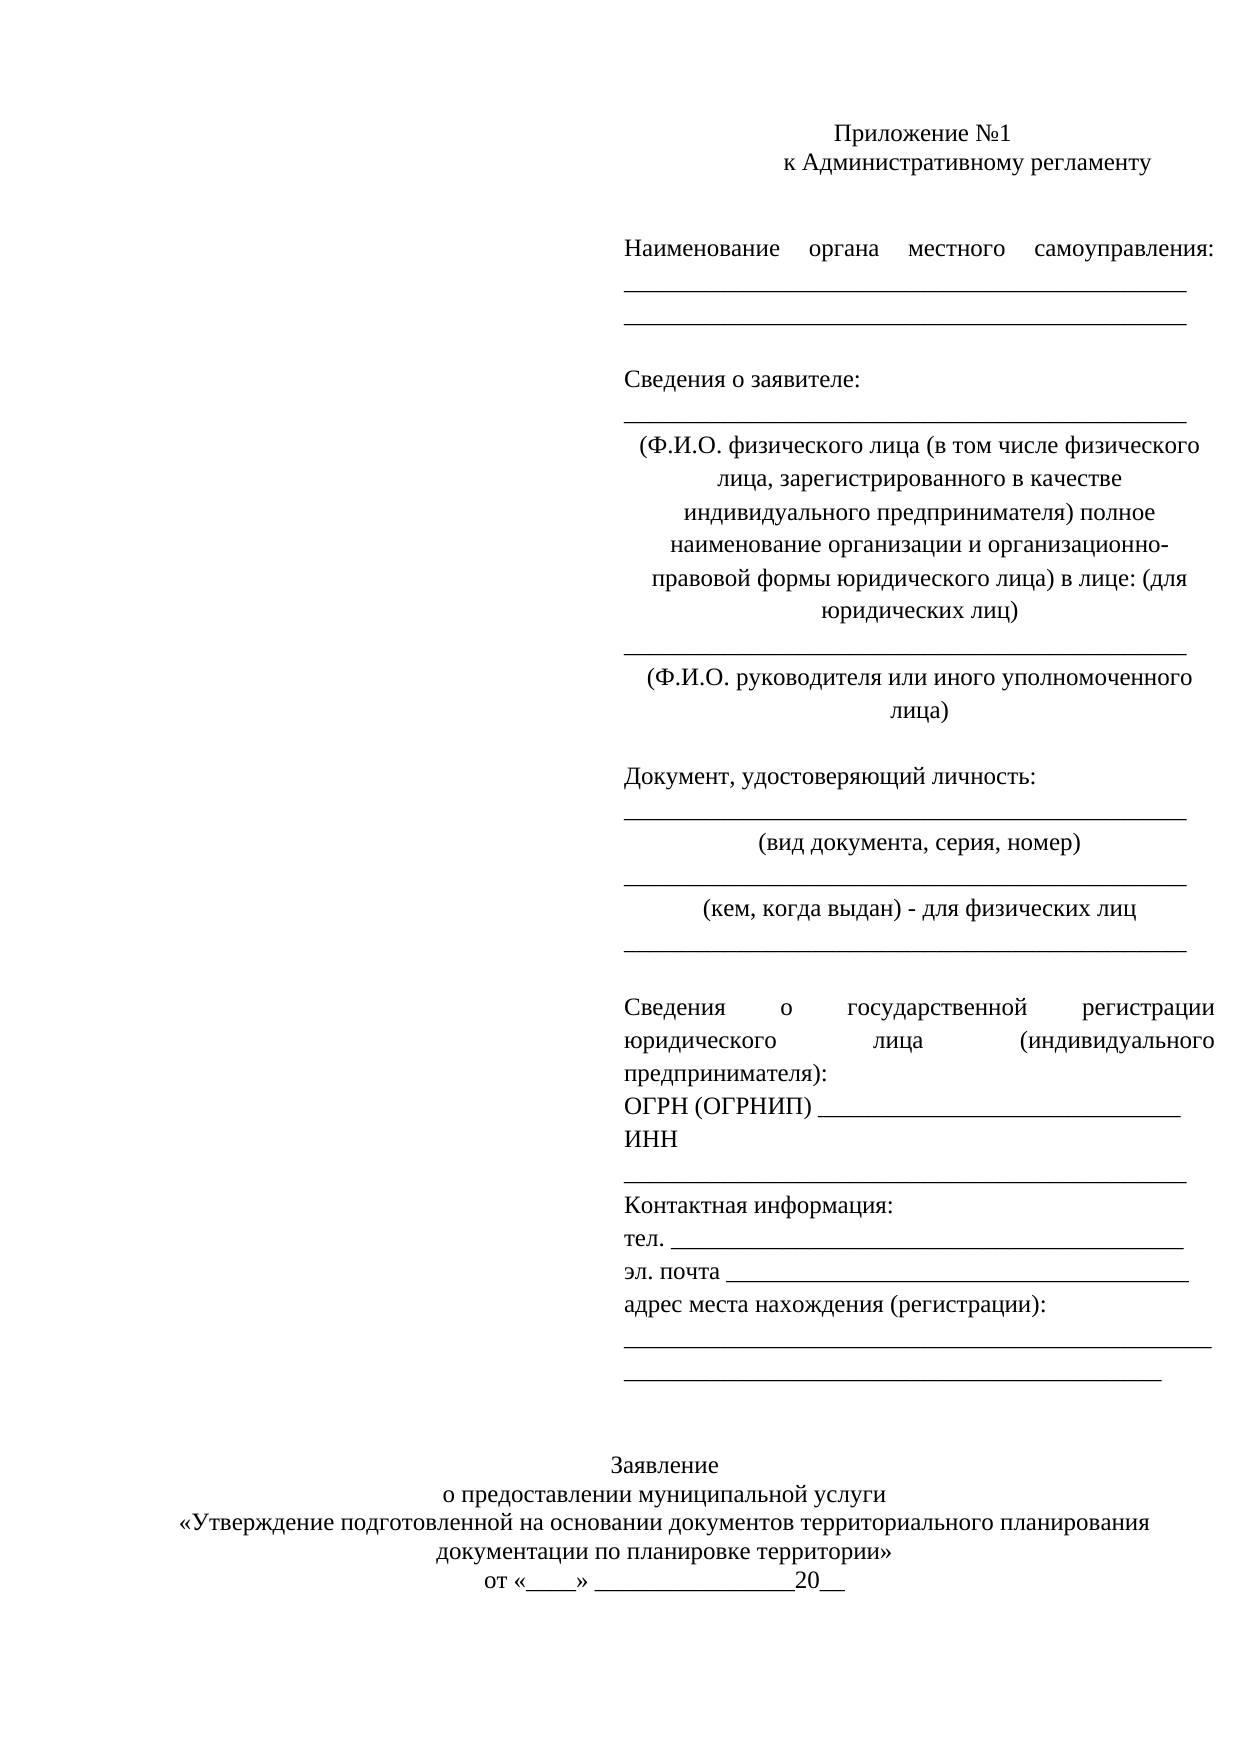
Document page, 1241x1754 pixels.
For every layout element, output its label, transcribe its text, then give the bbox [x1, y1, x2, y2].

text «Утверждение подготовленной на основании документов территориального планирования документации по планировке территории» [177, 1507, 1152, 1565]
text Заявление [177, 1450, 1152, 1479]
text о предоставлении муниципальной услуги [177, 1479, 1152, 1507]
text от «____» ________________20__ [177, 1565, 1152, 1594]
table_header Наименование органа местного самоуправления: _____________________________________________ _____________________________________________ [155, 233, 1230, 331]
text к Административному регламенту [177, 147, 1152, 176]
text Приложение №1 [620, 118, 1152, 147]
table_cell Сведения о заявителе: _____________________________________________ (Ф.И.О. физического лица (в том числе физического лица, зарегистрированного в качестве индивидуального предпринимателя) полное наименование организации и организационно-правовой формы юридического лица) в лице: (для юридических лиц) _____________________________________________ (Ф.И.О. руководителя или иного уполномоченного лица) Документ, удостоверяющий личность: _____________________________________________ (вид документа, серия, номер) _____________________________________________ (кем, когда выдан) - для физических лиц _____________________________________________ Сведения о государственной регистрации юридического лица (индивидуального предпринимателя): ОГРН (ОГРНИП) _____________________________ ИНН _____________________________________________ Контактная информация: тел. _________________________________________ эл. почта _____________________________________ адрес места нахождения (регистрации): __________________________________________________________________________________________ [155, 331, 1230, 1421]
